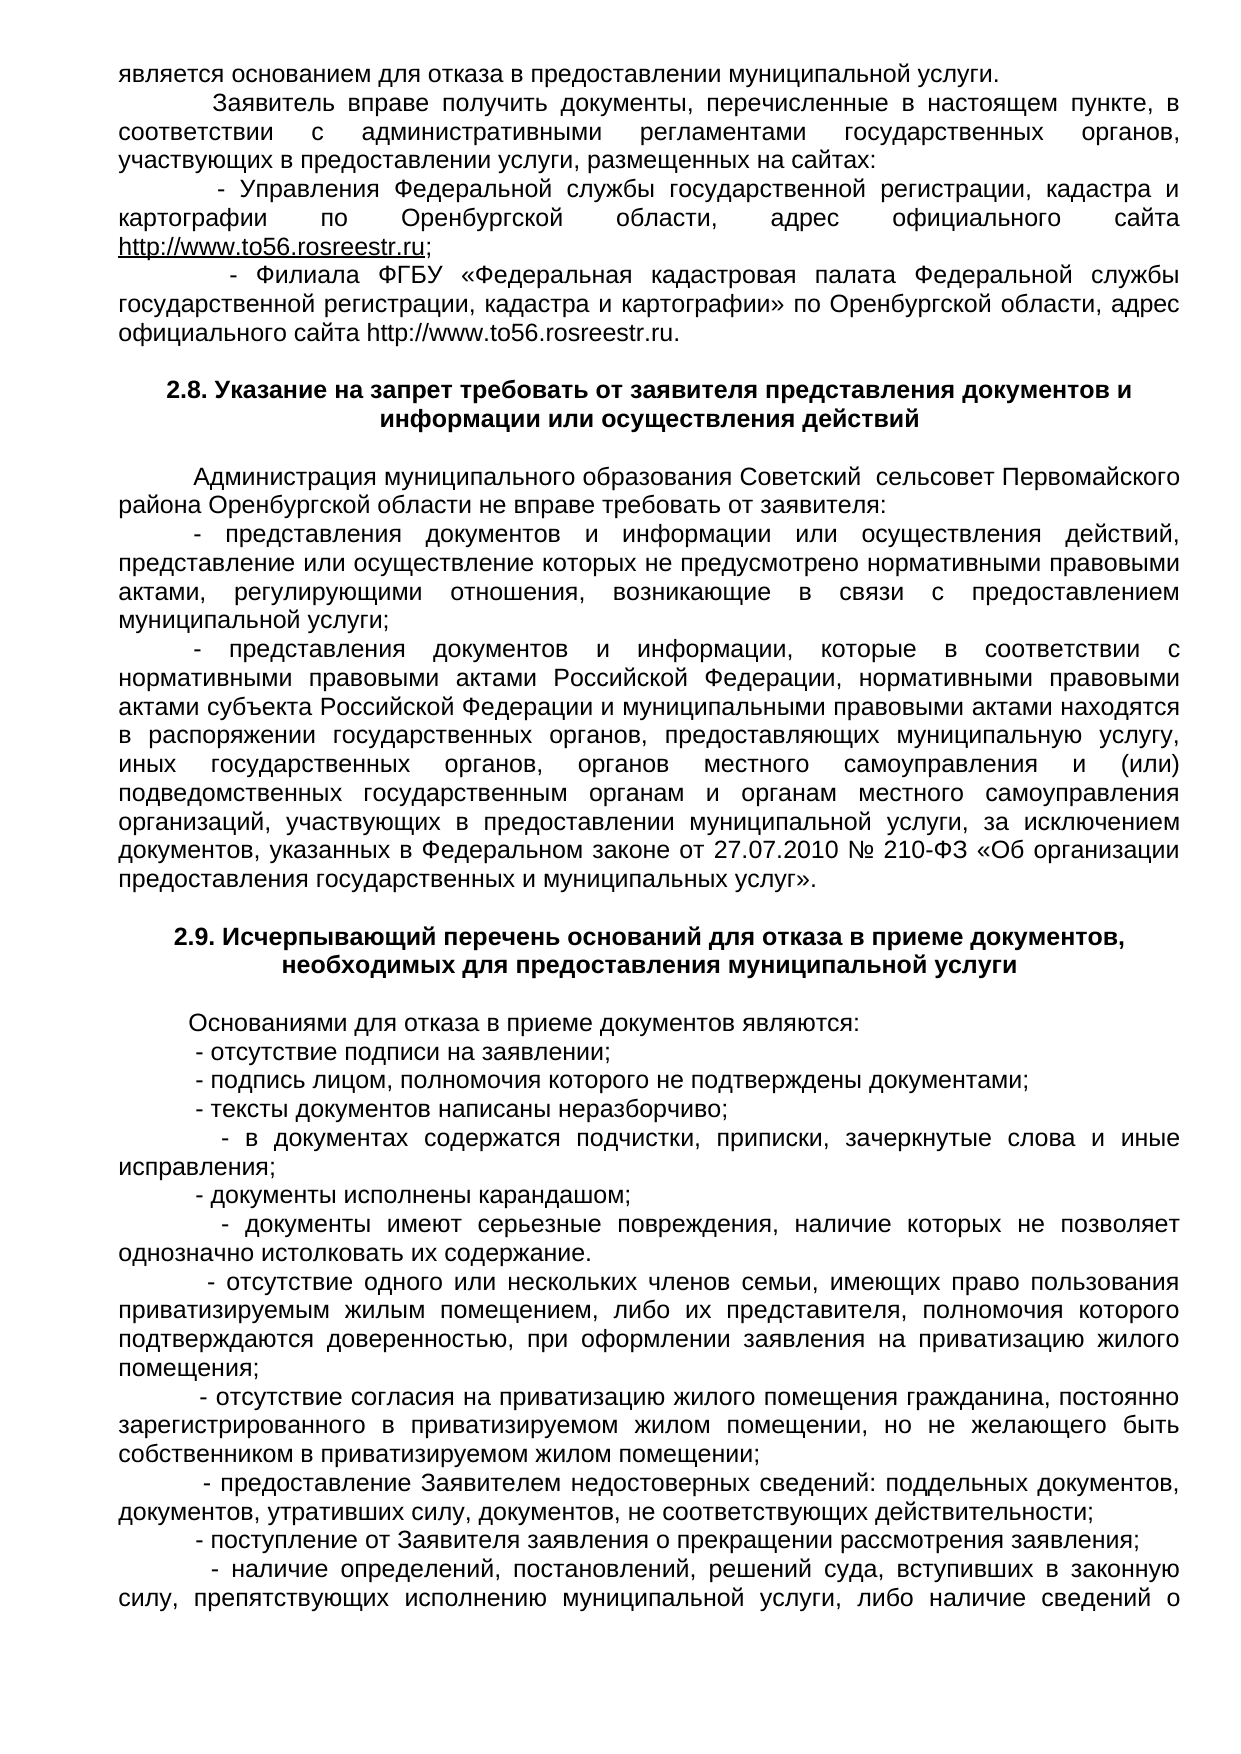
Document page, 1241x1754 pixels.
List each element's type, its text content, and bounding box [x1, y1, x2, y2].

text 2.8. Указание на запрет требовать от заявителя представления документов и информации или осуществления действий [118, 375, 1181, 433]
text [118, 59, 1181, 88]
text - отсутствие подписи на заявлении; [118, 1037, 1181, 1065]
text - в документах содержатся подчистки, приписки, зачеркнутые слова и иные исправления; [118, 1123, 1181, 1180]
text - Филиала ФГБУ «Федеральная кадастровая палата Федеральной службы государственной регистрации, кадастра и картографии» по Оренбургской области, адрес официального сайта http://www.to56.rosreestr.ru. [118, 260, 1181, 347]
text Основаниями для отказа в приеме документов являются: [118, 1008, 1181, 1037]
text Заявитель вправе получить документы, перечисленные в настоящем пункте, в соответствии с административными регламентами государственных органов, участвующих в предоставлении услуги, размещенных на сайтах: [118, 88, 1181, 174]
text Администрация муниципального образования Советский сельсовет Первомайского района Оренбургской области не вправе требовать от заявителя: [118, 462, 1181, 519]
text - подпись лицом, полномочия которого не подтверждены документами; [118, 1065, 1181, 1094]
text - предоставление Заявителем недостоверных сведений: поддельных документов, документов, утративших силу, документов, не соответствующих действительности; [118, 1468, 1181, 1525]
text - представления документов и информации, которые в соответствии с нормативными правовыми актами Российской Федерации, нормативными правовыми актами субъекта Российской Федерации и муниципальными правовыми актами находятся в распоряжении государственных органов, предоставляющих муниципальную услугу, иных государственных органов, органов местного самоуправления и (или) подведомственных государственным органам и органам местного самоуправления организаций, участвующих в предоставлении муниципальной услуги, за исключением документов, указанных в Федеральном законе от 27.07.2010 № 210-ФЗ «Об организации предоставления государственных и муниципальных услуг». [118, 634, 1181, 893]
text - документы имеют серьезные повреждения, наличие которых не позволяет однозначно истолковать их содержание. [118, 1209, 1181, 1267]
text 2.9. Исчерпывающий перечень оснований для отказа в приеме документов, необходимых для предоставления муниципальной услуги [118, 922, 1181, 979]
text - отсутствие согласия на приватизацию жилого помещения гражданина, постоянно зарегистрированного в приватизируемом жилом помещении, но не желающего быть собственником в приватизируемом жилом помещении; [118, 1382, 1181, 1468]
text - тексты документов написаны неразборчиво; [118, 1094, 1181, 1123]
text - документы исполнены карандашом; [118, 1180, 1181, 1209]
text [118, 1554, 1181, 1612]
text - Управления Федеральной службы государственной регистрации, кадастра и картографии по Оренбургской области, адрес официального сайта http://www.to56.rosreestr.ru; [118, 174, 1181, 260]
text - поступление от Заявителя заявления о прекращении рассмотрения заявления; [118, 1525, 1181, 1554]
text - представления документов и информации или осуществления действий, представление или осуществление которых не предусмотрено нормативными правовыми актами, регулирующими отношения, возникающие в связи с предоставлением муниципальной услуги; [118, 519, 1181, 634]
text - отсутствие одного или нескольких членов семьи, имеющих право пользования приватизируемым жилым помещением, либо их представителя, полномочия которого подтверждаются доверенностью, при оформлении заявления на приватизацию жилого помещения; [118, 1267, 1181, 1382]
